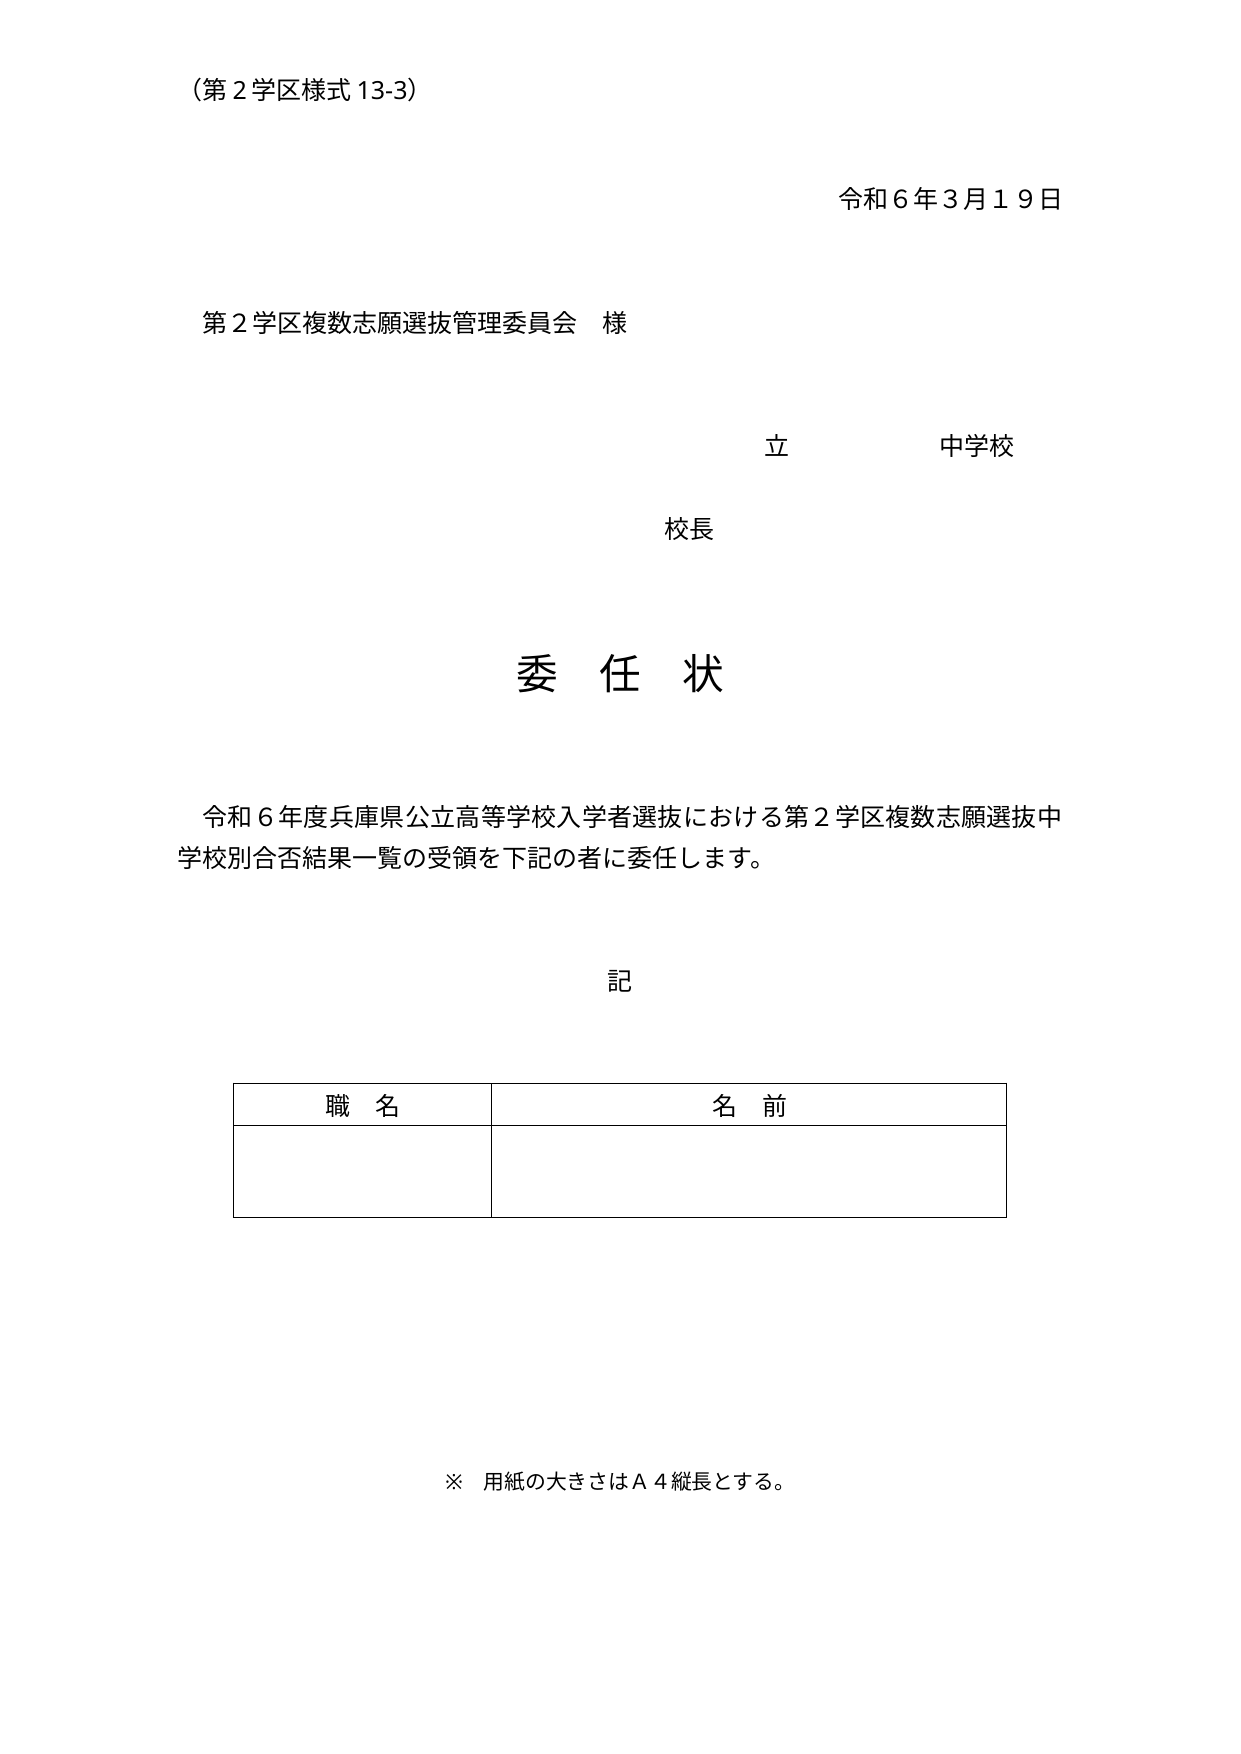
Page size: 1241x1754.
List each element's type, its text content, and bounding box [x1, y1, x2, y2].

table_cell [234, 1126, 491, 1217]
text 校長 [664, 507, 1063, 548]
text 立 中学校 [664, 424, 1063, 466]
text 第２学区複数志願選抜管理委員会 様 [177, 301, 1063, 342]
text 令和６年３月１９日 [177, 177, 1063, 219]
table_header 職 名 [234, 1084, 491, 1125]
table_cell [492, 1126, 1006, 1217]
table_header 名 前 [492, 1084, 1006, 1125]
text 委任状 [177, 630, 1063, 712]
text 令和６年度兵庫県公立高等学校入学者選抜における第２学区複数志願選抜中学校別合否結果一覧の受領を下記の者に委任します。 [177, 795, 1063, 877]
text ※ 用紙の大きさはＡ４縦長とする。 [177, 1465, 1063, 1496]
text 記 [177, 959, 1063, 1000]
